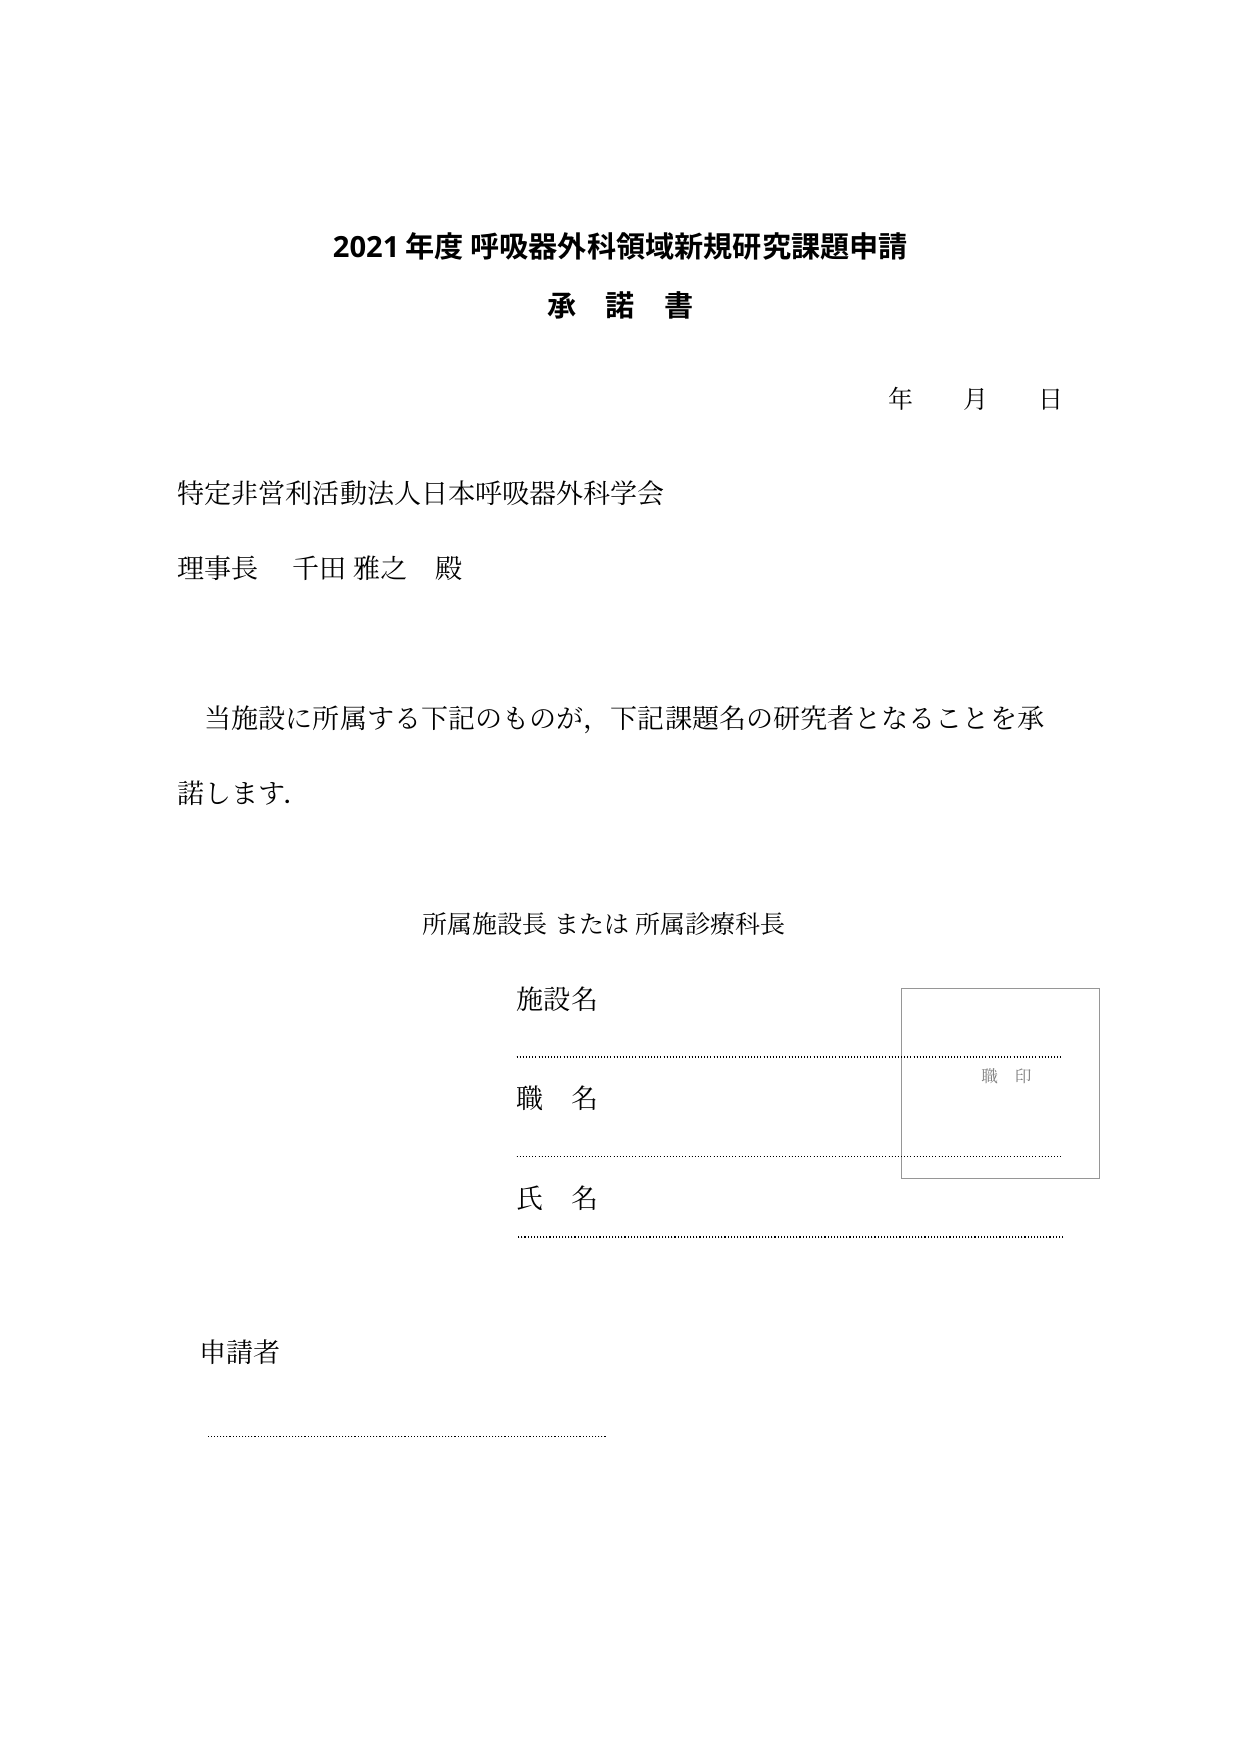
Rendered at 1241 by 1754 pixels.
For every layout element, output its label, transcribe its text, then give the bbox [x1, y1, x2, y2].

text 理事長 千田 雅之 殿 [177, 529, 1063, 604]
text 当施設に所属する下記のものが，下記課題名の研究者となることを承諾します． [177, 679, 1063, 829]
text 承 諾 書 [177, 266, 1063, 341]
text 特定非営利活動法人日本呼吸器外科学会 [177, 454, 1063, 529]
text 申請者 [199, 1313, 1063, 1388]
text 職 名 [517, 1056, 1063, 1137]
text 氏 名 [517, 1156, 1063, 1238]
text 年 月 日 [177, 379, 1063, 416]
text 施設名 [517, 960, 1063, 1037]
text 所属施設長 または 所属診療科長 [177, 904, 1063, 941]
text 2021年度 呼吸器外科領域新規研究課題申請 [177, 224, 1063, 266]
